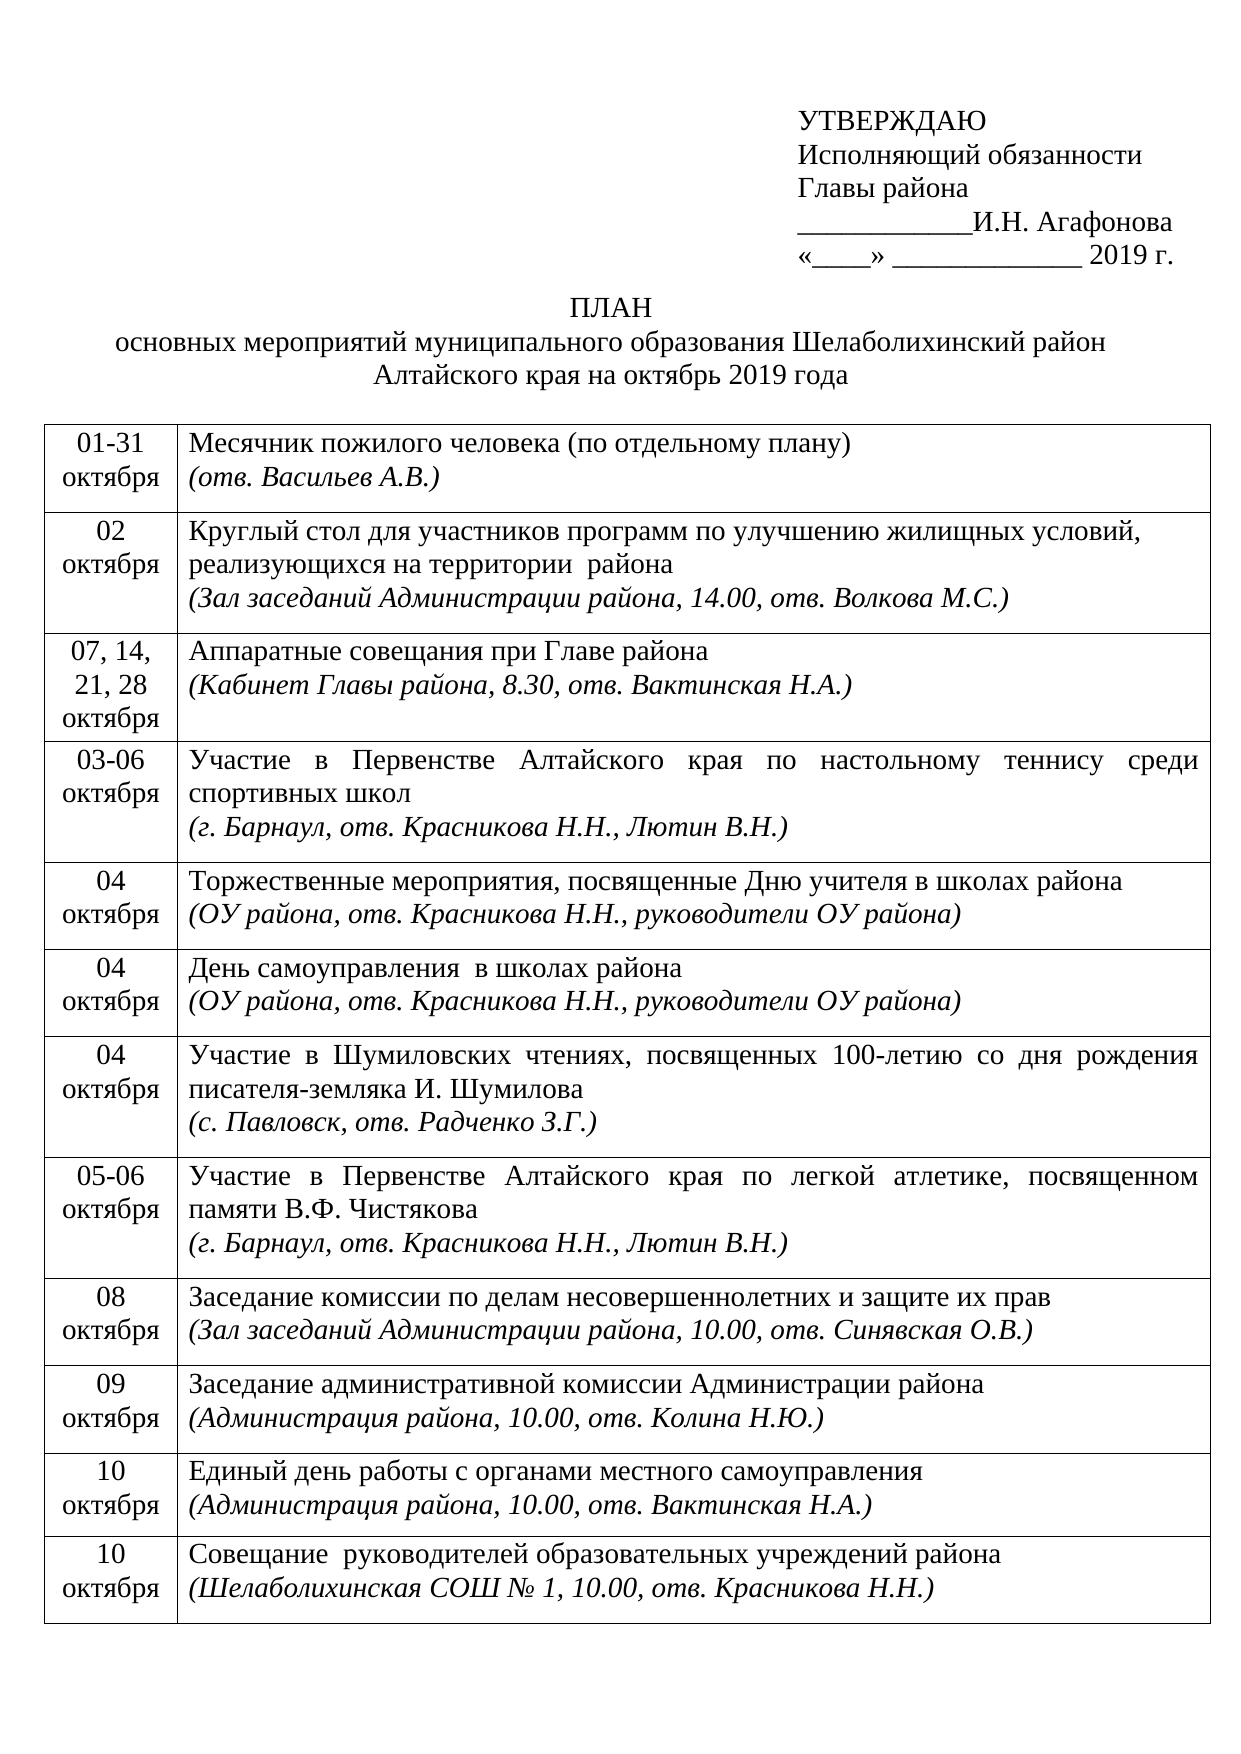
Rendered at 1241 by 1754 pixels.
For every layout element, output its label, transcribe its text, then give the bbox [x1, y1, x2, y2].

text ____________И.Н. Агафонова [797, 204, 1181, 237]
table_cell Участие в Первенстве Алтайского края по настольному теннису среди спортивных школ (г. Барнаул, отв. Красникова Н.Н., Лютин В.Н.) [178, 742, 1210, 862]
table_cell Круглый стол для участников программ по улучшению жилищных условий, реализующихся на территории района (Зал заседаний Администрации района, 14.00, отв. Волкова М.С.) [178, 513, 1210, 632]
table_cell 04 октября [45, 863, 177, 949]
table_cell 10 октября [45, 1537, 177, 1623]
table_cell Заседание административной комиссии Администрации района (Администрация района, 10.00, отв. Колина Н.Ю.) [178, 1366, 1210, 1452]
table_cell 09 октября [45, 1366, 177, 1452]
table_cell Заседание комиссии по делам несовершеннолетних и защите их прав (Зал заседаний Администрации района, 10.00, отв. Синявская О.В.) [178, 1279, 1210, 1365]
table_cell 05-06 октября [45, 1158, 177, 1278]
table_cell Совещание руководителей образовательных учреждений района (Шелаболихинская СОШ № 1, 10.00, отв. Красникова Н.Н.) [178, 1537, 1210, 1623]
table_cell Торжественные мероприятия, посвященные Дню учителя в школах района (ОУ района, отв. Красникова Н.Н., руководители ОУ района) [178, 863, 1210, 949]
table_cell Участие в Первенстве Алтайского края по легкой атлетике, посвященном памяти В.Ф. Чистякова (г. Барнаул, отв. Красникова Н.Н., Лютин В.Н.) [178, 1158, 1210, 1278]
text УТВЕРЖДАЮ [797, 103, 1181, 137]
text Алтайского края на октябрь 2019 года [40, 357, 1181, 391]
table_cell Аппаратные совещания при Главе района (Кабинет Главы района, 8.30, отв. Вактинская Н.А.) [178, 634, 1210, 741]
table_cell Участие в Шумиловских чтениях, посвященных 100-летию со дня рождения писателя-земляка И. Шумилова (с. Павловск, отв. Радченко З.Г.) [178, 1037, 1210, 1157]
table_header 01-31 октября [45, 425, 177, 512]
table_cell 07, 14, 21, 28 октября [45, 634, 177, 741]
table_cell 03-06 октября [45, 742, 177, 862]
table_cell Единый день работы с органами местного самоуправления (Администрация района, 10.00, отв. Вактинская Н.А.) [178, 1454, 1210, 1536]
table_cell День самоуправления в школах района (ОУ района, отв. Красникова Н.Н., руководители ОУ района) [178, 950, 1210, 1036]
table_cell 04 октября [45, 950, 177, 1036]
table_header Месячник пожилого человека (по отдельному плану) (отв. Васильев А.В.) [178, 425, 1210, 512]
text ПЛАН [40, 290, 1181, 324]
text основных мероприятий муниципального образования Шелаболихинский район [40, 324, 1181, 357]
text Исполняющий обязанности [797, 137, 1181, 170]
text Главы района [797, 170, 1181, 204]
table_cell 08 октября [45, 1279, 177, 1365]
table_cell 04 октября [45, 1037, 177, 1157]
text «____» _____________ 2019 г. [797, 237, 1181, 271]
table_cell 02 октября [45, 513, 177, 632]
table_cell 10 октября [45, 1454, 177, 1536]
